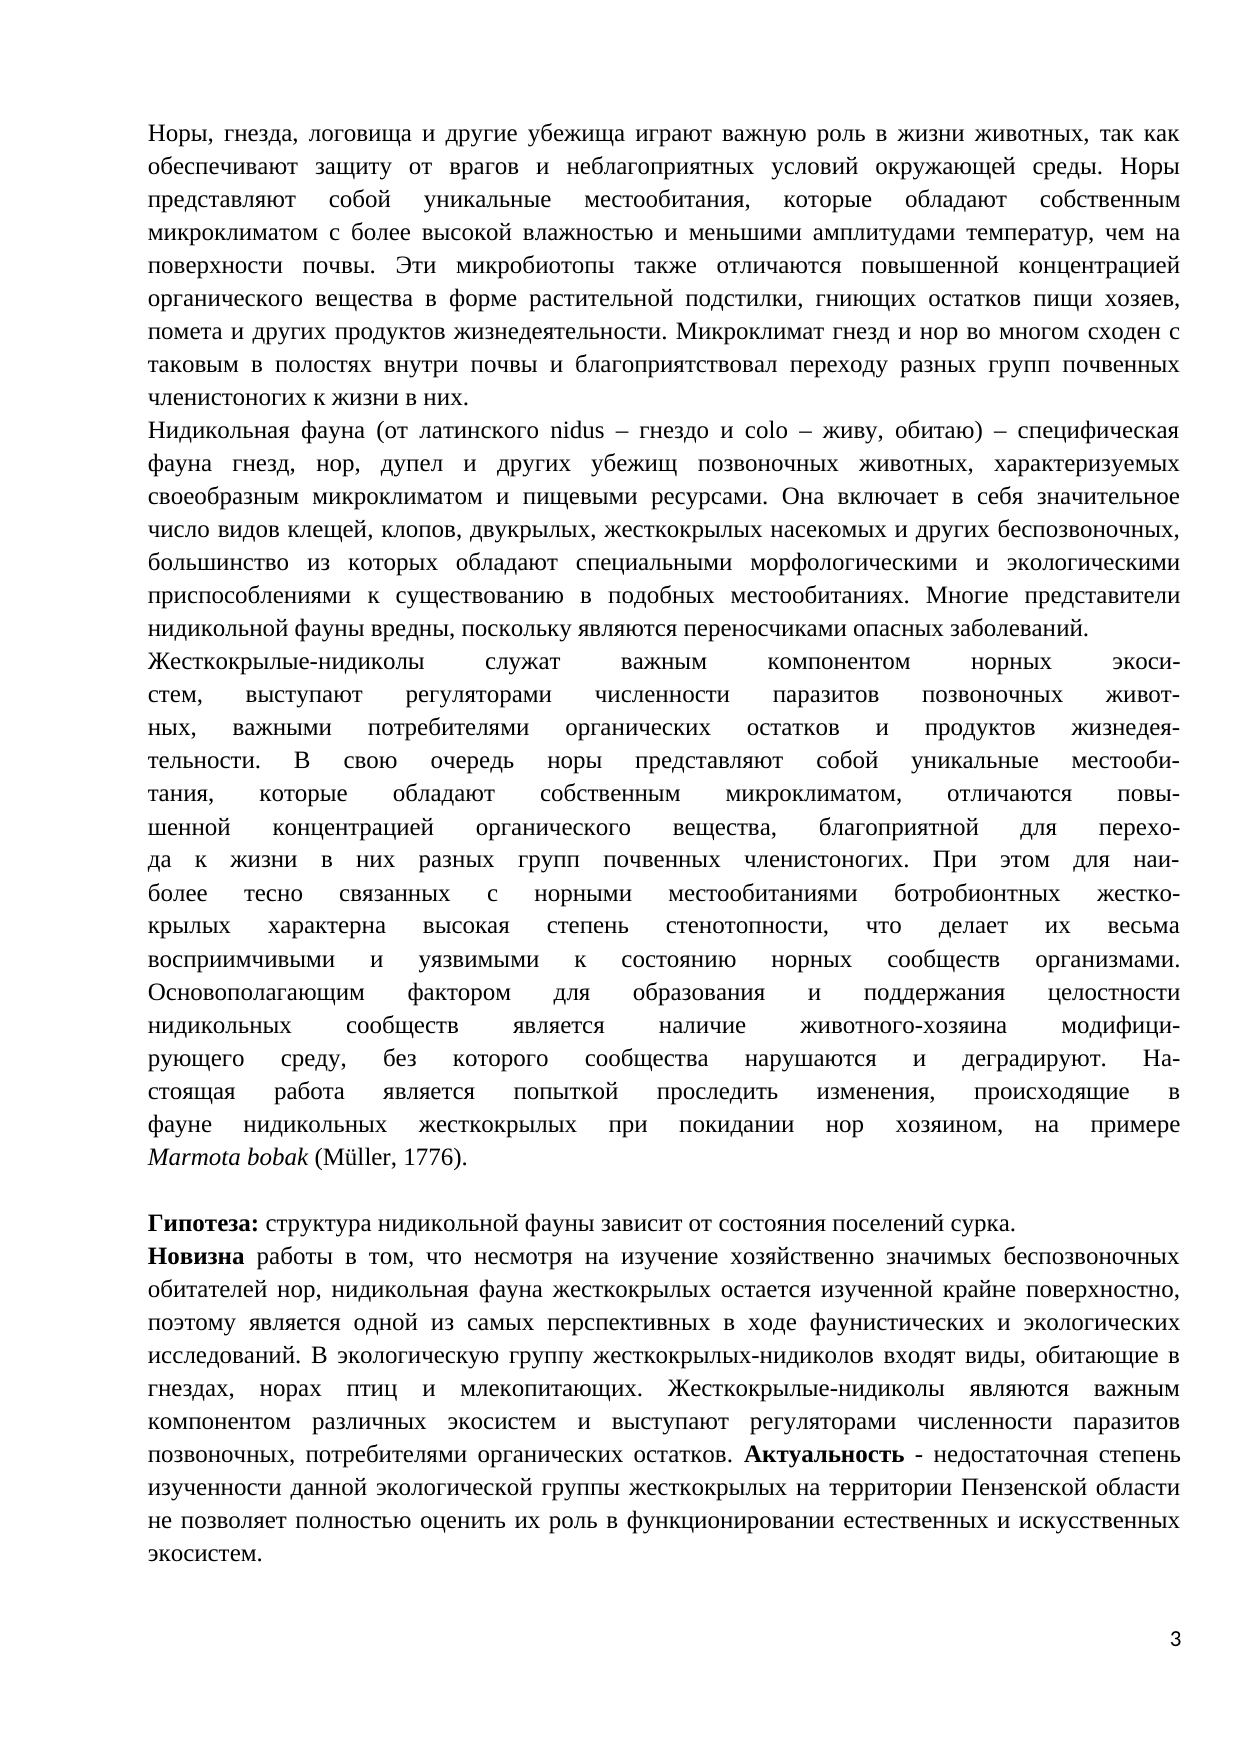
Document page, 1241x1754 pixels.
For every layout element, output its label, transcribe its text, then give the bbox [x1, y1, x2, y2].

text Жесткокрылые-нидиколы служат важным компонентом норных экоси- стем, выступают регуляторами численности паразитов позвоночных живот- ных, важными потребителями органических остатков и продуктов жизнедея- тельности. В свою очередь норы представляют собой уникальные местооби- тания, которые обладают собственным микроклиматом, отличаются повы- шенной концентрацией органического вещества, благоприятной для перехо- да к жизни в них разных групп почвенных членистоногих. При этом для наи- более тесно связанных с норными местообитаниями ботробионтных жестко- крылых характерна высокая степень стенотопности, что делает их весьма восприимчивыми и уязвимыми к состоянию норных сообществ организмами. Основополагающим фактором для образования и поддержания целостности нидикольных сообществ является наличие животного-хозяина модифици- рующего среду, без которого сообщества нарушаются и деградируют. На- стоящая работа является попыткой проследить изменения, происходящие в фауне нидикольных жесткокрылых при покидании нор хозяином, на примере Marmota bobak (Müller, 1776). [148, 646, 1181, 1171]
text Новизна работы в том, что несмотря на изучение хозяйственно значимых беспозвоночных обитателей нор, нидикольная фауна жесткокрылых остается изученной крайне поверхностно, поэтому является одной из самых перспективных в ходе фаунистических и экологических исследований. В экологическую группу жесткокрылых-нидиколов входят виды, обитающие в гнездах, норах птиц и млекопитающих. Жесткокрылые-нидиколы являются важным компонентом различных экосистем и выступают регуляторами численности паразитов позвоночных, потребителями органических остатков. Актуальность - недостаточная степень изученности данной экологической группы жесткокрылых на территории Пензенской области не позволяет полностью оценить их роль в функционировании естественных и искусственных экосистем. [148, 1241, 1181, 1567]
text Норы, гнезда, логовища и другие убежища играют важную роль в жизни животных, так как обеспечивают защиту от врагов и неблагоприятных условий окружающей среды. Норы представляют собой уникальные местообитания, которые обладают собственным микроклиматом с более высокой влажностью и меньшими амплитудами температур, чем на поверхности почвы. Эти микробиотопы также отличаются повышенной концентрацией органического вещества в форме растительной подстилки, гниющих остатков пищи хозяев, помета и других продуктов жизнедеятельности. Микроклимат гнезд и нор во многом сходен с таковым в полостях внутри почвы и благоприятствовал переходу разных групп почвенных членистоногих к жизни в них. [148, 118, 1181, 411]
text Гипотеза: структура нидикольной фауны зависит от состояния поселений сурка. [148, 1175, 1181, 1237]
text Нидикольная фауна (от латинского nidus – гнездо и colo – живу, обитаю) – специфическая фауна гнезд, нор, дупел и других убежищ позвоночных животных, характеризуемых своеобразным микроклиматом и пищевыми ресурсами. Она включает в себя значительное число видов клещей, клопов, двукрылых, жесткокрылых насекомых и других беспозвоночных, большинство из которых обладают специальными морфологическими и экологическими приспособлениями к существованию в подобных местообитаниях. Многие представители нидикольной фауны вредны, поскольку являются переносчиками опасных заболеваний. [148, 415, 1181, 642]
